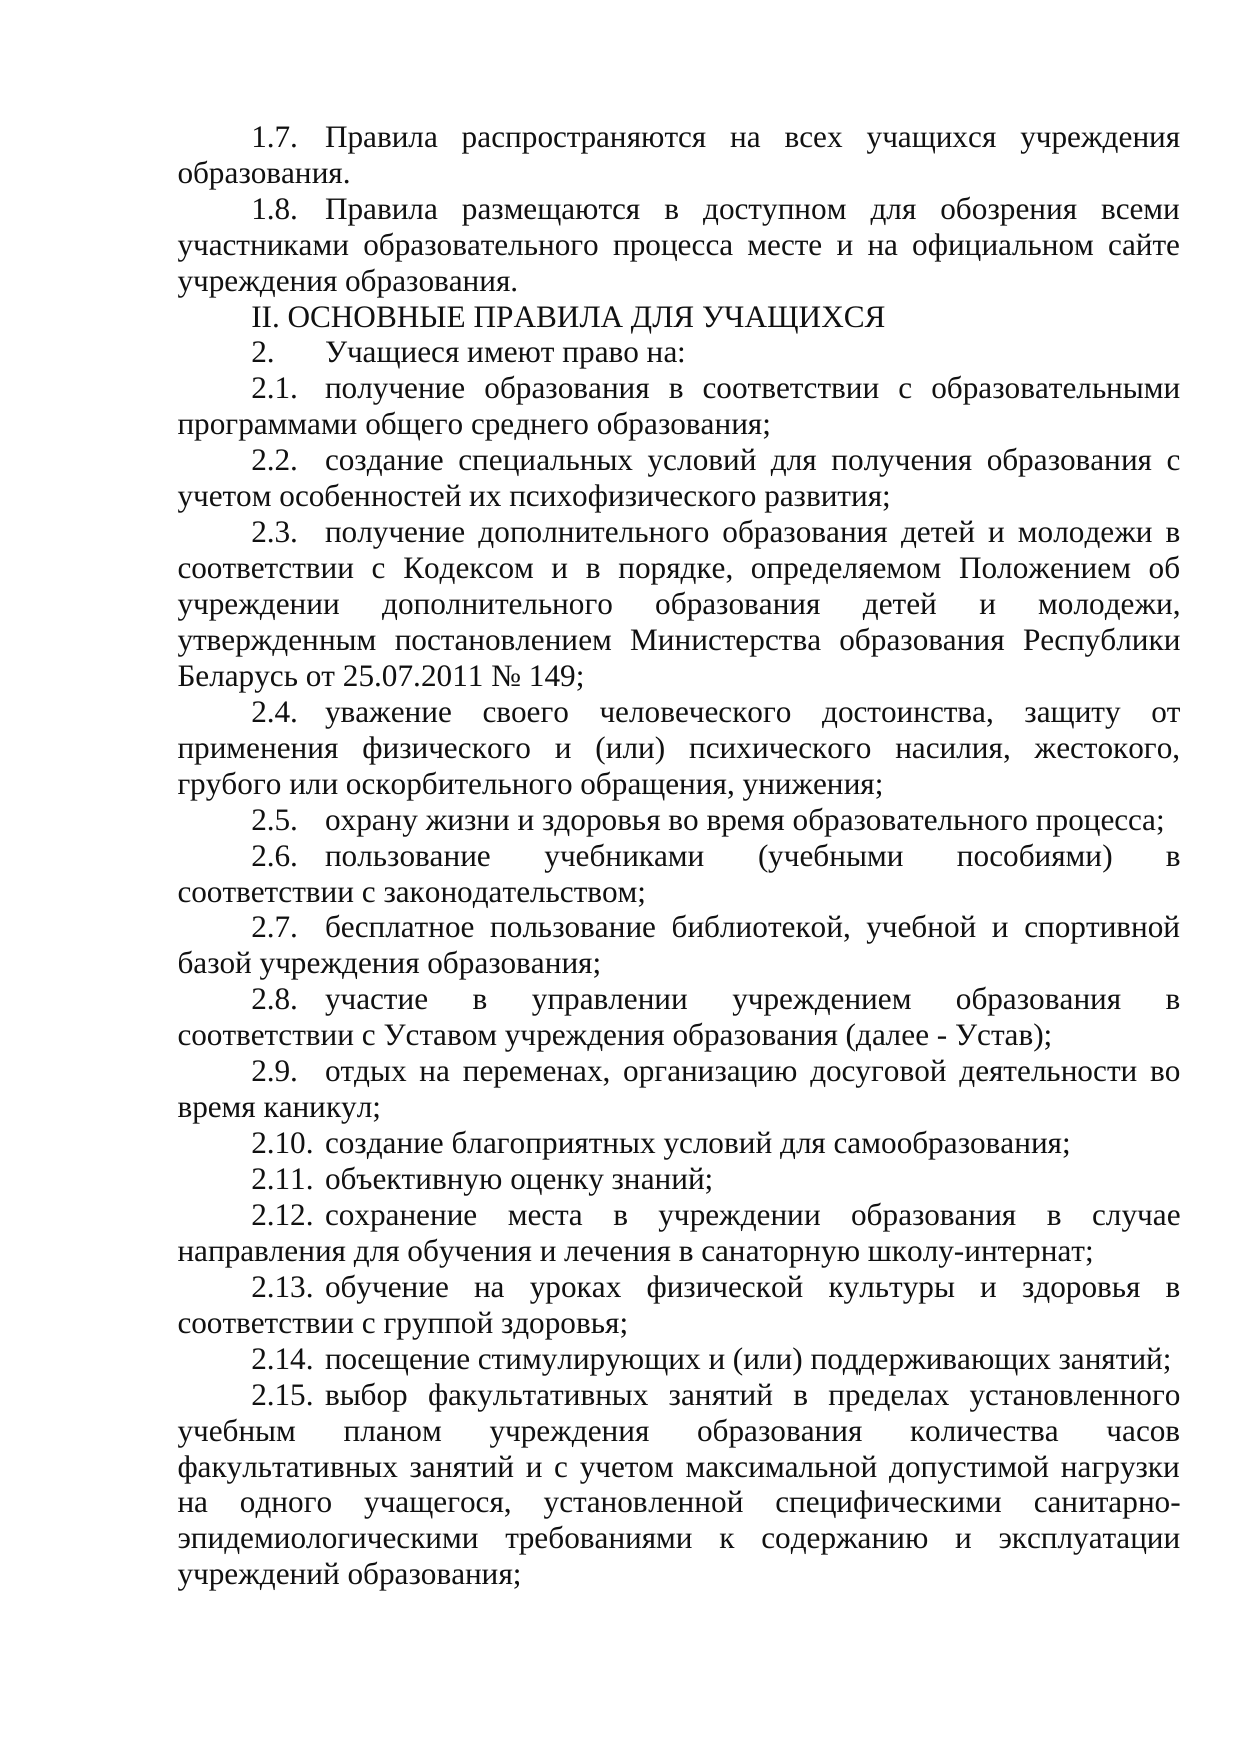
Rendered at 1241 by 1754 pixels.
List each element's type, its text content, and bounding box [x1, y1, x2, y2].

list отдых на переменах, организацию досуговой деятельности во время каникул; [177, 1052, 1181, 1124]
list посещение стимулирующих и (или) поддерживающих занятий; [177, 1340, 1181, 1376]
list получение образования в соответствии с образовательными программами общего среднего образования; [177, 370, 1181, 442]
list Правила размещаются в доступном для обозрения всеми участниками образовательного процесса месте и на официальном сайте учреждения образования. [177, 190, 1181, 298]
list выбор факультативных занятий в пределах установленного учебным планом учреждения образования количества часов факультативных занятий и с учетом максимальной допустимой нагрузки на одного учащегося, установленной специфическими санитарно-эпидемиологическими требованиями к содержанию и эксплуатации учреждений образования; [177, 1376, 1181, 1592]
list охрану жизни и здоровья во время образовательного процесса; [177, 801, 1181, 837]
list пользование учебниками (учебными пособиями) в соответствии с законодательством; [177, 837, 1181, 909]
text II. ОСНОВНЫЕ ПРАВИЛА ДЛЯ УЧАЩИХСЯ [177, 298, 1181, 334]
list создание благоприятных условий для самообразования; [177, 1124, 1181, 1160]
list получение дополнительного образования детей и молодежи в соответствии с Кодексом и в порядке, определяемом Положением об учреждении дополнительного образования детей и молодежи, утвержденным постановлением Министерства образования Республики Беларусь от 25.07.2011 № 149; [177, 513, 1181, 693]
list бесплатное пользование библиотекой, учебной и спортивной базой учреждения образования; [177, 909, 1181, 981]
list обучение на уроках физической культуры и здоровья в соответствии с группой здоровья; [177, 1268, 1181, 1340]
list Правила распространяются на всех учащихся учреждения образования. [177, 118, 1181, 190]
list создание специальных условий для получения образования с учетом особенностей их психофизического развития; [177, 442, 1181, 513]
list Учащиеся имеют право на: [177, 334, 1181, 370]
list уважение своего человеческого достоинства, защиту от применения физического и (или) психического насилия, жестокого, грубого или оскорбительного обращения, унижения; [177, 693, 1181, 801]
list участие в управлении учреждением образования в соответствии с Уставом учреждения образования (далее - Устав); [177, 981, 1181, 1052]
list объективную оценку знаний; [177, 1160, 1181, 1196]
list сохранение места в учреждении образования в случае направления для обучения и лечения в санаторную школу-интернат; [177, 1196, 1181, 1268]
